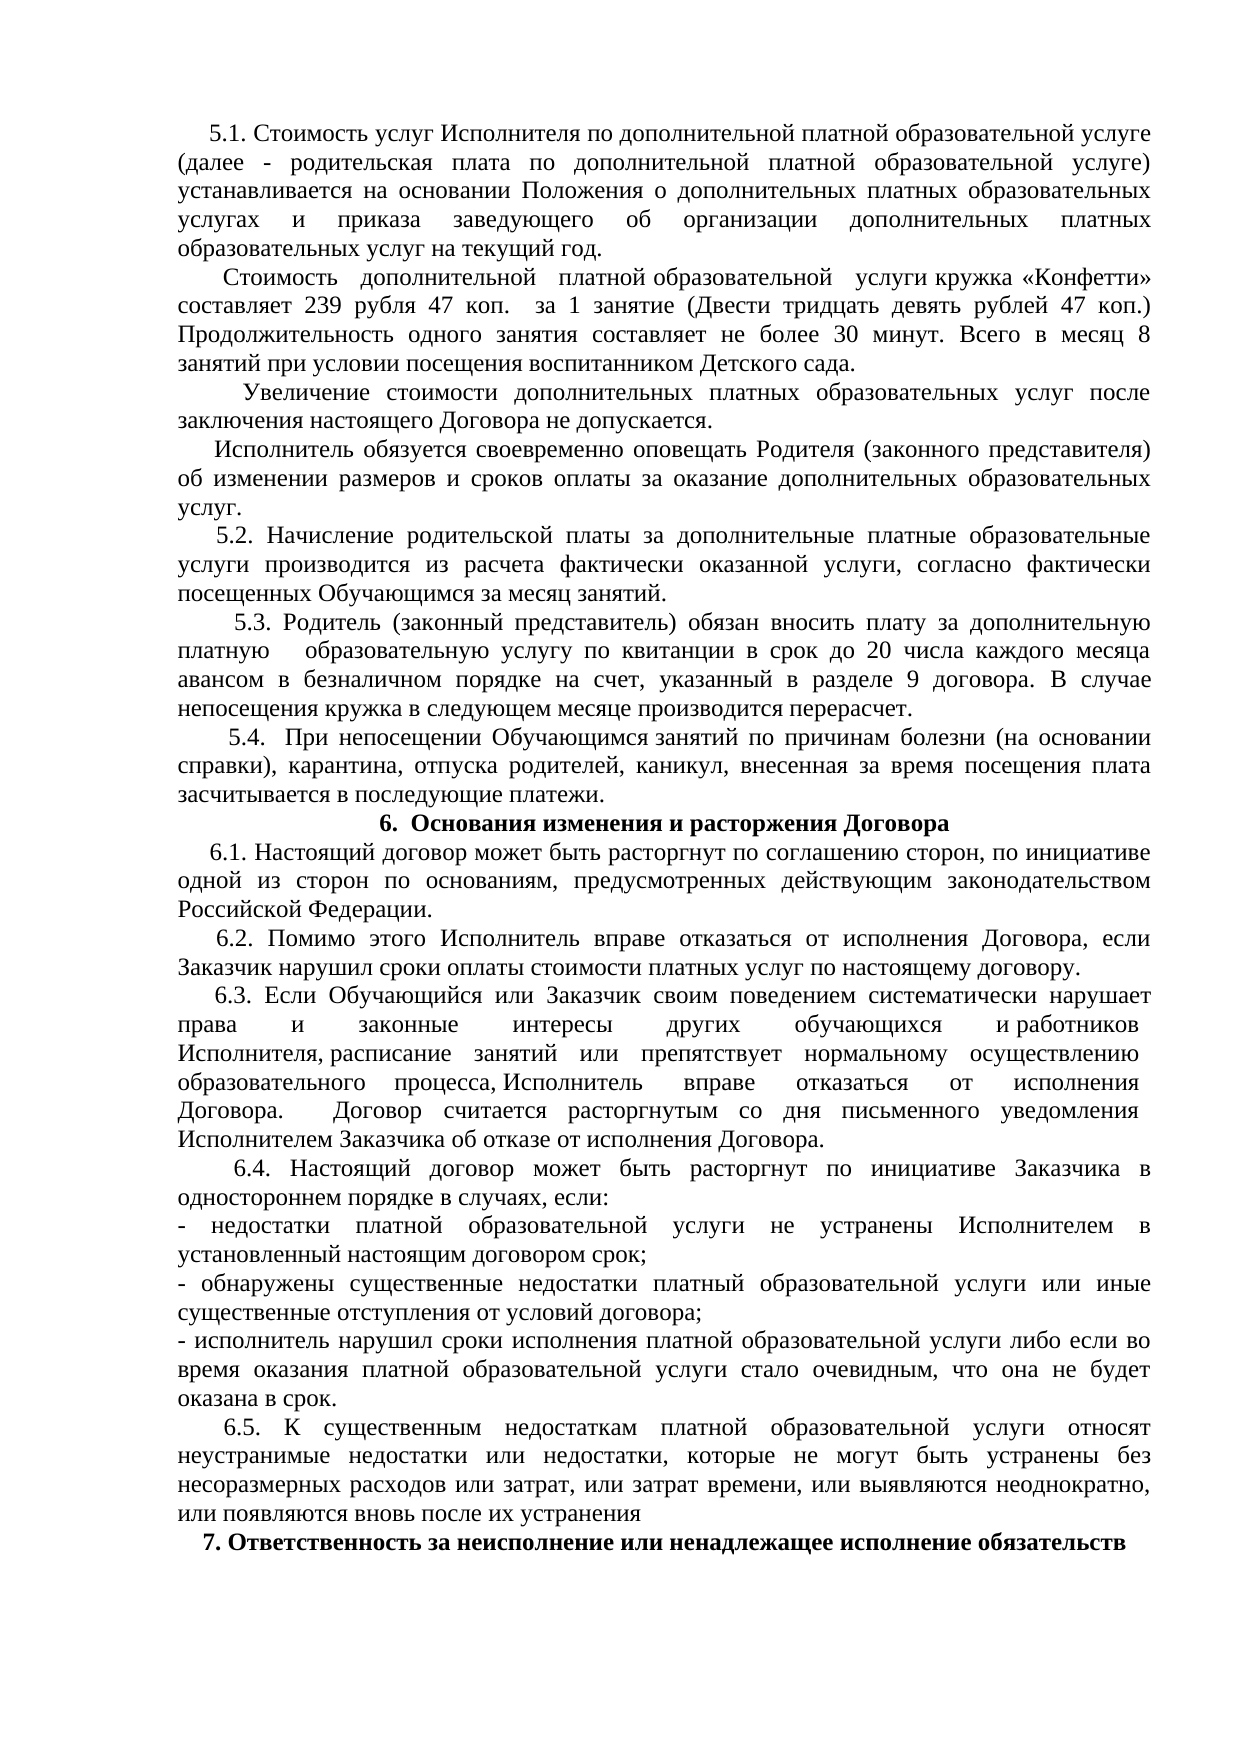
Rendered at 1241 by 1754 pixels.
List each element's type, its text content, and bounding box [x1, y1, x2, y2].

text 6.1. Настоящий договор может быть расторгнут по соглашению сторон, по инициативе одной из сторон по основаниям, предусмотренных действующим законодательством Российской Федерации. [177, 837, 1152, 923]
text 6. Основания изменения и расторжения Договора [177, 808, 1152, 837]
text 6.4. Настоящий договор может быть расторгнут по инициативе Заказчика в одностороннем порядке в случаях, если: [177, 1153, 1152, 1211]
text 5.4. При непосещении Обучающимся занятий по причинам болезни (на основании справки), карантина, отпуска родителей, каникул, внесенная за время посещения плата засчитывается в последующие платежи. [177, 722, 1152, 808]
text Исполнитель обязуется своевременно оповещать Родителя (законного представителя) об изменении размеров и сроков оплаты за оказание дополнительных образовательных услуг. [177, 434, 1152, 521]
text 5.1. Стоимость услуг Исполнителя по дополнительной платной образовательной услуге (далее - родительская плата по дополнительной платной образовательной услуге) устанавливается на основании Положения о дополнительных платных образовательных услугах и приказа заведующего об организации дополнительных платных образовательных услуг на текущий год. [177, 118, 1152, 262]
text - исполнитель нарушил сроки исполнения платной образовательной услуги либо если во время оказания платной образовательной услуги стало очевидным, что она не будет оказана в срок. [177, 1326, 1152, 1412]
text Увеличение стоимости дополнительных платных образовательных услуг после заключения настоящего Договора не допускается. [177, 377, 1152, 434]
text - недостатки платной образовательной услуги не устранены Исполнителем в установленный настоящим договором срок; [177, 1211, 1152, 1268]
text 6.3. Если Обучающийся или Заказчик своим поведением систематически нарушает права и законные интересы других обучающихся и работников Исполнителя, расписание занятий или препятствует нормальному осуществлению образовательного процесса, Исполнитель вправе отказаться от исполнения Договора. Договор считается расторгнутым со дня письменного уведомления Исполнителем Заказчика об отказе от исполнения Договора. [177, 981, 1152, 1153]
text 7. Ответственность за неисполнение или ненадлежащее исполнение обязательств [177, 1527, 1152, 1556]
text - обнаружены существенные недостатки платный образовательной услуги или иные существенные отступления от условий договора; [177, 1268, 1152, 1326]
text 6.5. К существенным недостаткам платной образовательной услуги относят неустранимые недостатки или недостатки, которые не могут быть устранены без несоразмерных расходов или затрат, или затрат времени, или выявляются неоднократно, или появляются вновь после их устранения [177, 1412, 1152, 1527]
text 5.2. Начисление родительской платы за дополнительные платные образовательные услуги производится из расчета фактически оказанной услуги, согласно фактически посещенных Обучающимся за месяц занятий. [177, 521, 1152, 607]
text 5.3. Родитель (законный представитель) обязан вносить плату за дополнительную платную образовательную услугу по квитанции в срок до 20 числа каждого месяца авансом в безналичном порядке на счет, указанный в разделе 9 договора. В случае непосещения кружка в следующем месяце производится перерасчет. [177, 607, 1152, 722]
text Стоимость дополнительной платной образовательной услуги кружка «Конфетти» составляет 239 рубля 47 коп. за 1 занятие (Двести тридцать девять рублей 47 коп.) Продолжительность одного занятия составляет не более 30 минут. Всего в месяц 8 занятий при условии посещения воспитанником Детского сада. [177, 262, 1152, 377]
text 6.2. Помимо этого Исполнитель вправе отказаться от исполнения Договора, если Заказчик нарушил сроки оплаты стоимости платных услуг по настоящему договору. [177, 923, 1152, 981]
